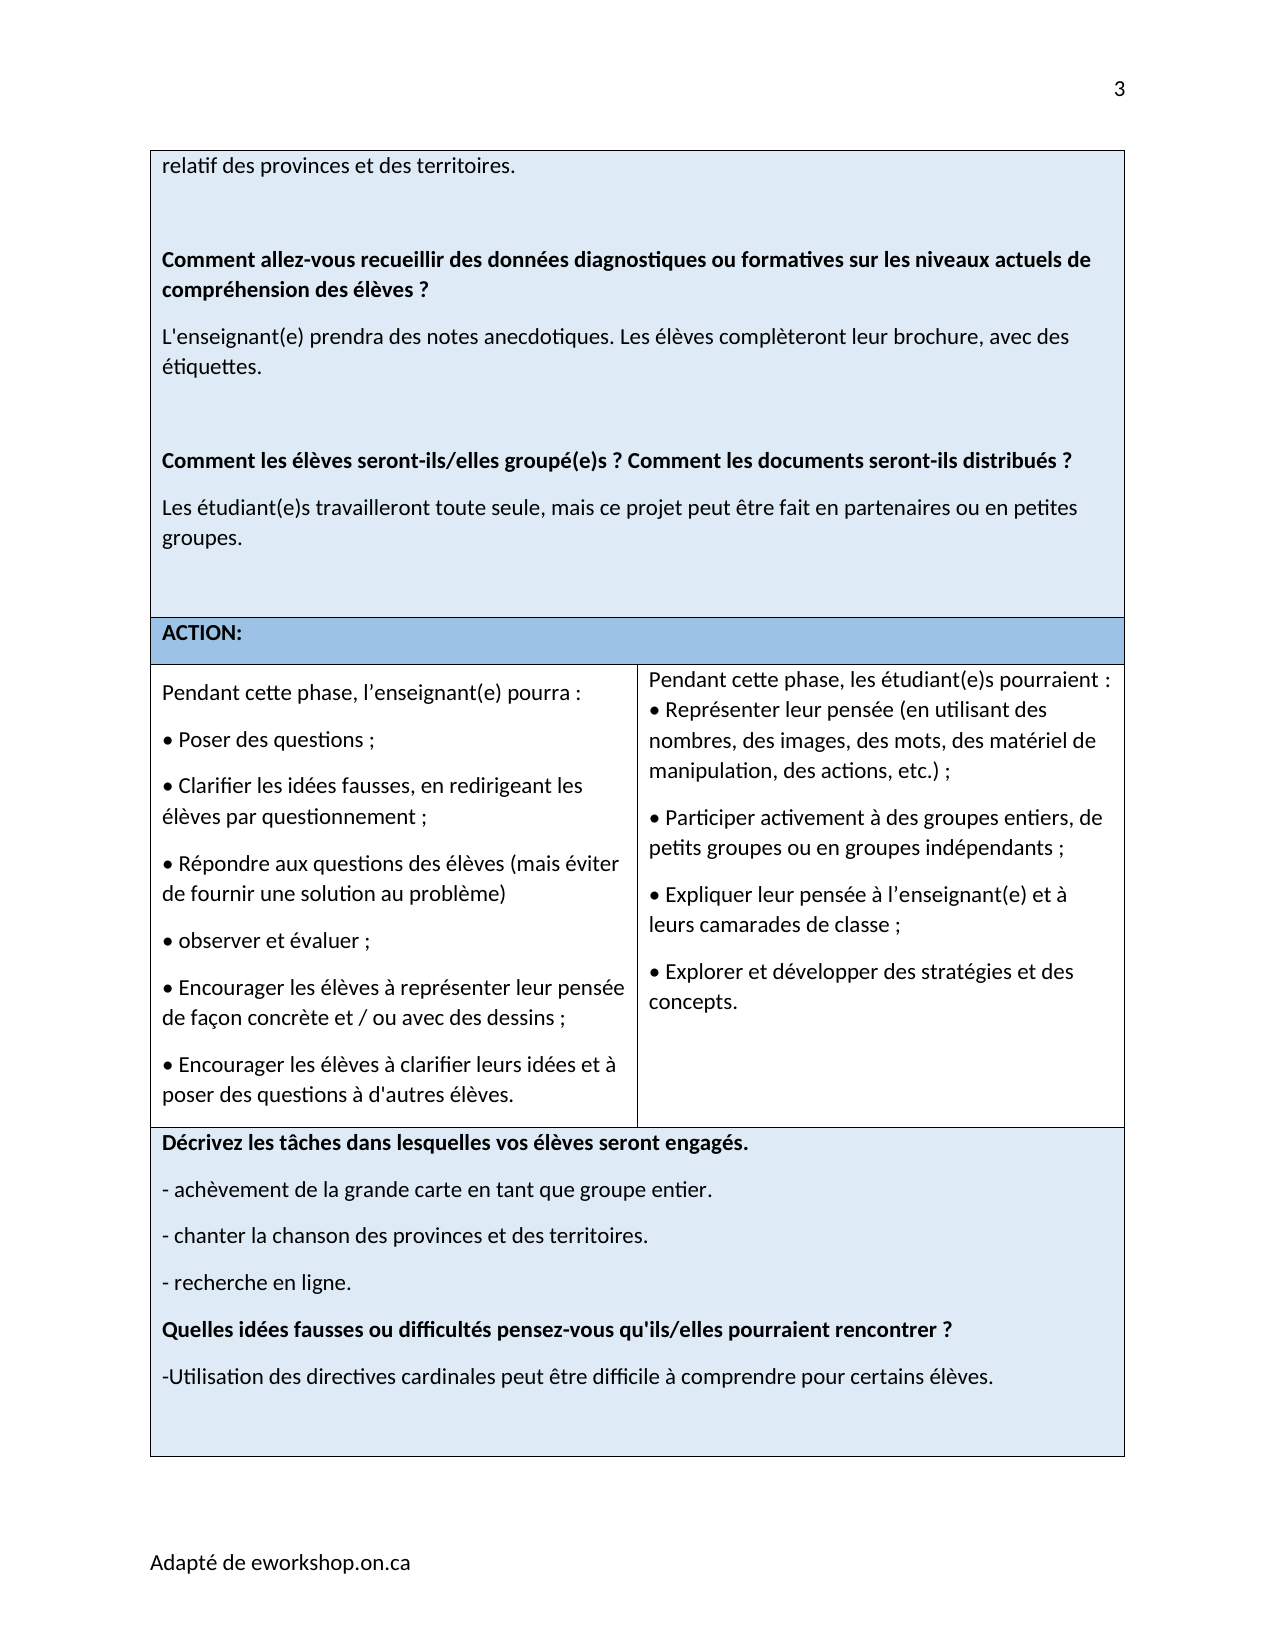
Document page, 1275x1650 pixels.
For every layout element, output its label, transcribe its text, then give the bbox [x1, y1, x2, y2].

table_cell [151, 1128, 1124, 1456]
table_cell Pendant cette phase, les étudiant(e)s pourraient : • Représenter leur pensée (en utilisant des nombres, des images, des mots, des matériel de manipulation, des actions, etc.) ; • Participer activement à des groupes entiers, de petits groupes ou en groupes indépendants ; • Expliquer leur pensée à l’enseignant(e) et à leurs camarades de classe ; • Explorer et développer des stratégies et des concepts. [638, 665, 1124, 1127]
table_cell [151, 151, 1124, 617]
table_cell ACTION: [151, 618, 1124, 664]
table_cell Pendant cette phase, l’enseignant(e) pourra : • Poser des questions ; • Clarifier les idées fausses, en redirigeant les élèves par questionnement ; • Répondre aux questions des élèves (mais éviter de fournir une solution au problème) • observer et évaluer ; • Encourager les élèves à représenter leur pensée de façon concrète et / ou avec des dessins ; • Encourager les élèves à clarifier leurs idées et à poser des questions à d'autres élèves. [151, 665, 637, 1127]
